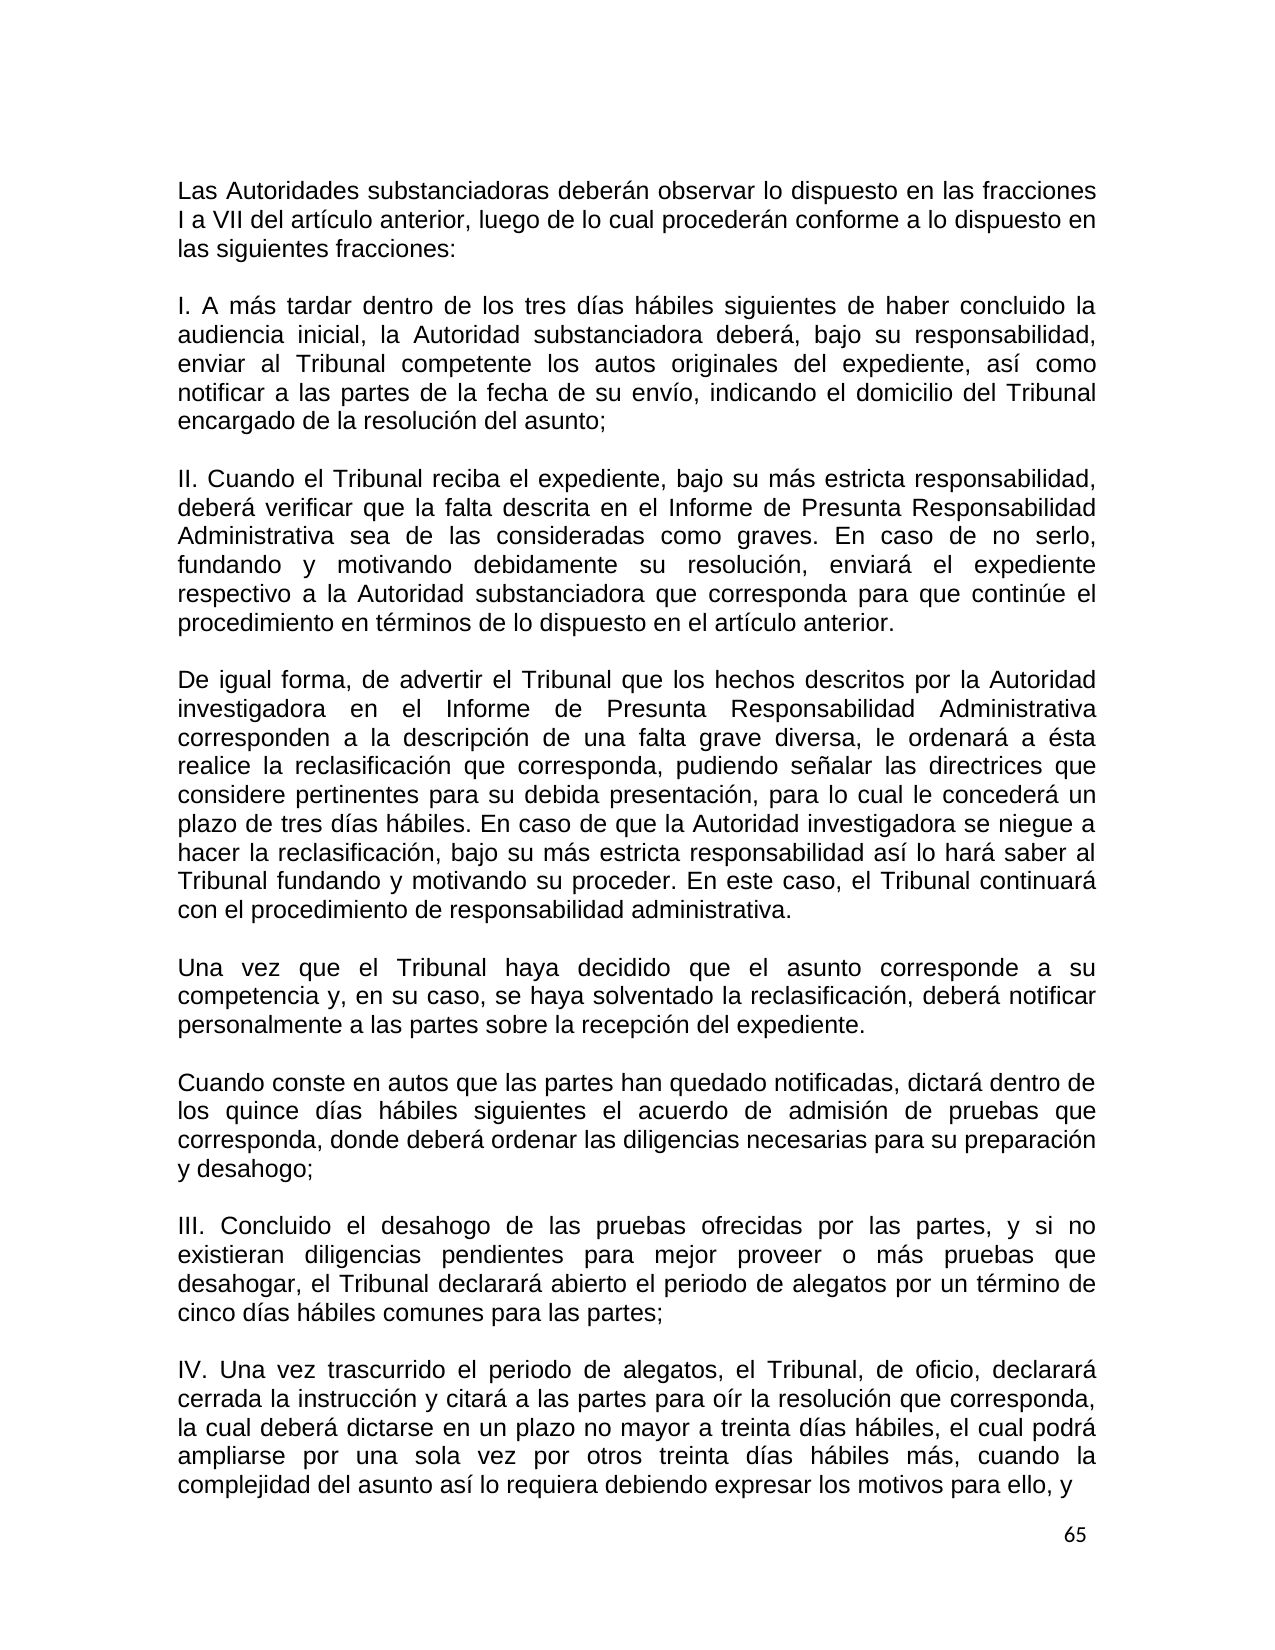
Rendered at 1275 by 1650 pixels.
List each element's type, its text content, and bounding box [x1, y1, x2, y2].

text IV. Una vez trascurrido el periodo de alegatos, el Tribunal, de oficio, declarará cerrada la instrucción y citará a las partes para oír la resolución que corresponda, la cual deberá dictarse en un plazo no mayor a treinta días hábiles, el cual podrá ampliarse por una sola vez por otros treinta días hábiles más, cuando la complejidad del asunto así lo requiera debiendo expresar los motivos para ello, y [177, 1355, 1098, 1499]
text I. A más tardar dentro de los tres días hábiles siguientes de haber concluido la audiencia inicial, la Autoridad substanciadora deberá, bajo su responsabilidad, enviar al Tribunal competente los autos originales del expediente, así como notificar a las partes de la fecha de su envío, indicando el domicilio del Tribunal encargado de la resolución del asunto; [177, 291, 1098, 435]
text III. Concluido el desahogo de las pruebas ofrecidas por las partes, y si no existieran diligencias pendientes para mejor proveer o más pruebas que desahogar, el Tribunal declarará abierto el periodo de alegatos por un término de cinco días hábiles comunes para las partes; [177, 1211, 1098, 1326]
text Cuando conste en autos que las partes han quedado notificadas, dictará dentro de los quince días hábiles siguientes el acuerdo de admisión de pruebas que corresponda, donde deberá ordenar las diligencias necesarias para su preparación y desahogo; [177, 1068, 1098, 1183]
text De igual forma, de advertir el Tribunal que los hechos descritos por la Autoridad investigadora en el Informe de Presunta Responsabilidad Administrativa corresponden a la descripción de una falta grave diversa, le ordenará a ésta realice la reclasificación que corresponda, pudiendo señalar las directrices que considere pertinentes para su debida presentación, para lo cual le concederá un plazo de tres días hábiles. En caso de que la Autoridad investigadora se niegue a hacer la reclasificación, bajo su más estricta responsabilidad así lo hará saber al Tribunal fundando y motivando su proceder. En este caso, el Tribunal continuará con el procedimiento de responsabilidad administrativa. [177, 665, 1098, 924]
text Una vez que el Tribunal haya decidido que el asunto corresponde a su competencia y, en su caso, se haya solventado la reclasificación, deberá notificar personalmente a las partes sobre la recepción del expediente. [177, 953, 1098, 1039]
text Las Autoridades substanciadoras deberán observar lo dispuesto en las fracciones I a VII del artículo anterior, luego de lo cual procederán conforme a lo dispuesto en las siguientes fracciones: [177, 176, 1098, 263]
text II. Cuando el Tribunal reciba el expediente, bajo su más estricta responsabilidad, deberá verificar que la falta descrita en el Informe de Presunta Responsabilidad Administrativa sea de las consideradas como graves. En caso de no serlo, fundando y motivando debidamente su resolución, enviará el expediente respectivo a la Autoridad substanciadora que corresponda para que continúe el procedimiento en términos de lo dispuesto en el artículo anterior. [177, 464, 1098, 636]
